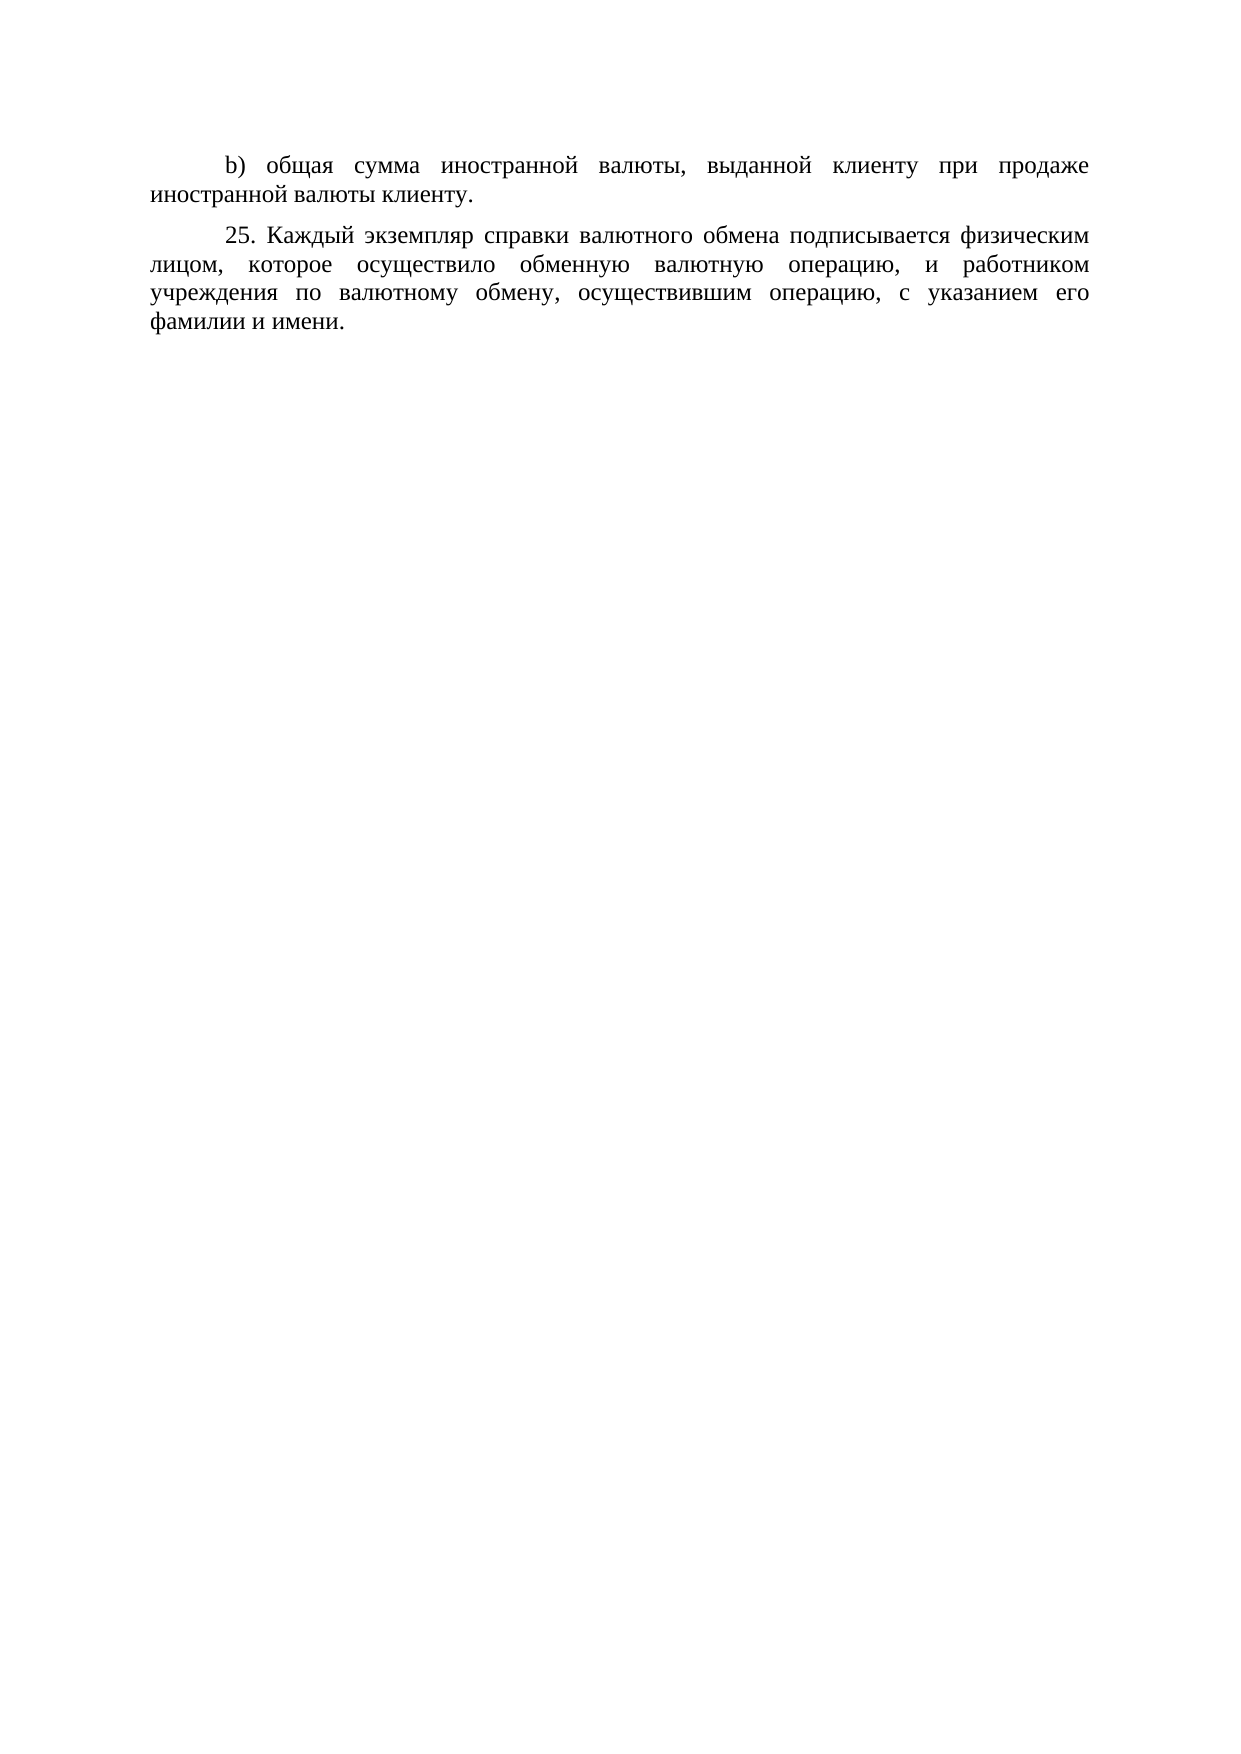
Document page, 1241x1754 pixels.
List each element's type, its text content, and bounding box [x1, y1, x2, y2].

text 25. Каждый экземпляр справки валютного обмена подписывается физическим лицом, которое осуществило обменную валютную операцию, и работником учреждения по валютному обмену, осуществившим операцию, с указанием его фамилии и имени. [150, 220, 1090, 335]
text b) общая сумма иностранной валюты, выданной клиенту при продаже иностранной валюты клиенту. [150, 150, 1090, 207]
